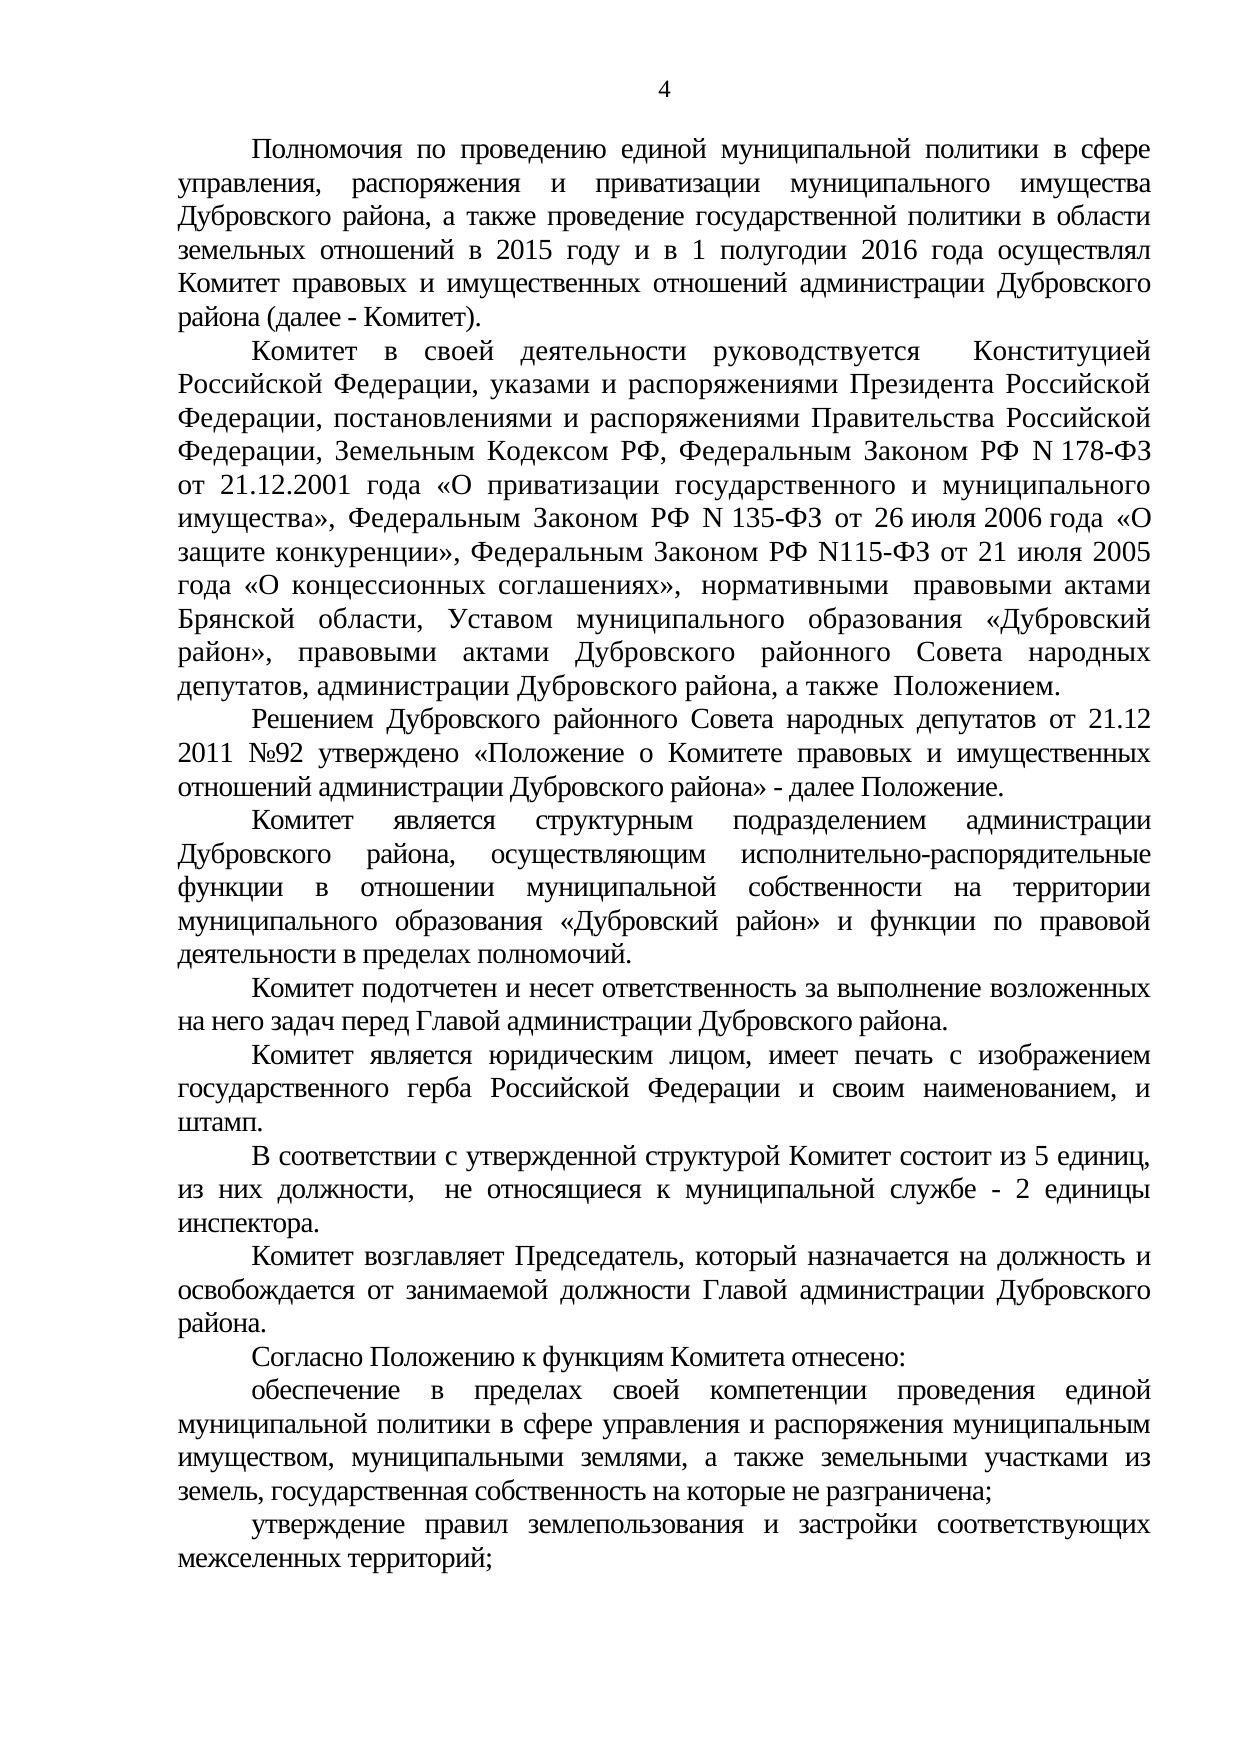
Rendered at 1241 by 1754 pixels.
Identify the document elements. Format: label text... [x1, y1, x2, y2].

text утверждение правил землепользования и застройки соответствующих межселенных территорий; [177, 1507, 1152, 1574]
text Комитет является юридическим лицом, имеет печать с изображением государственного герба Российской Федерации и своим наименованием, и штамп. [177, 1037, 1152, 1138]
text Комитет возглавляет Председатель, который назначается на должность и освобождается от занимаемой должности Главой администрации Дубровского района. [177, 1238, 1152, 1339]
text обеспечение в пределах своей компетенции проведения единой муниципальной политики в сфере управления и распоряжения муниципальным имуществом, муниципальными землями, а также земельными участками из земель, государственная собственность на которые не разграничена; [177, 1372, 1152, 1507]
text Комитет подотчетен и несет ответственность за выполнение возложенных на него задач перед Главой администрации Дубровского района. [177, 970, 1152, 1037]
text Решением Дубровского районного Совета народных депутатов от 21.12 2011 №92 утверждено «Положение о Комитете правовых и имущественных отношений администрации Дубровского района» - далее Положение. [177, 702, 1152, 802]
text Комитет в своей деятельности руководствуется Конституцией Российской Федерации, указами и распоряжениями Президента Российской Федерации, постановлениями и распоряжениями Правительства Российской Федерации, Земельным Кодексом РФ, Федеральным Законом РФ N 178-ФЗ от 21.12.2001 года «О приватизации государственного и муниципального имущества», Федеральным Законом РФ N 135-ФЗ от 26 июля 2006 года «О защите конкуренции», Федеральным Законом РФ N115-ФЗ от 21 июля 2005 года «О концессионных соглашениях», нормативными правовыми актами Брянской области, Уставом муниципального образования «Дубровский район», правовыми актами Дубровского районного Совета народных депутатов, администрации Дубровского района, а также Положением. [177, 333, 1152, 702]
text Полномочия по проведению единой муниципальной политики в сфере управления, распоряжения и приватизации муниципального имущества Дубровского района, а также проведение государственной политики в области земельных отношений в 2015 году и в 1 полугодии 2016 года осуществлял Комитет правовых и имущественных отношений администрации Дубровского района (далее - Комитет). [177, 131, 1152, 333]
text В соответствии с утвержденной структурой Комитет состоит из 5 единиц, из них должности, не относящиеся к муниципальной службе - 2 единицы инспектора. [177, 1138, 1152, 1238]
text Комитет является структурным подразделением администрации Дубровского района, осуществляющим исполнительно-распорядительные функции в отношении муниципальной собственности на территории муниципального образования «Дубровский район» и функции по правовой деятельности в пределах полномочий. [177, 802, 1152, 970]
text Согласно Положению к функциям Комитета отнесено: [177, 1339, 1152, 1372]
